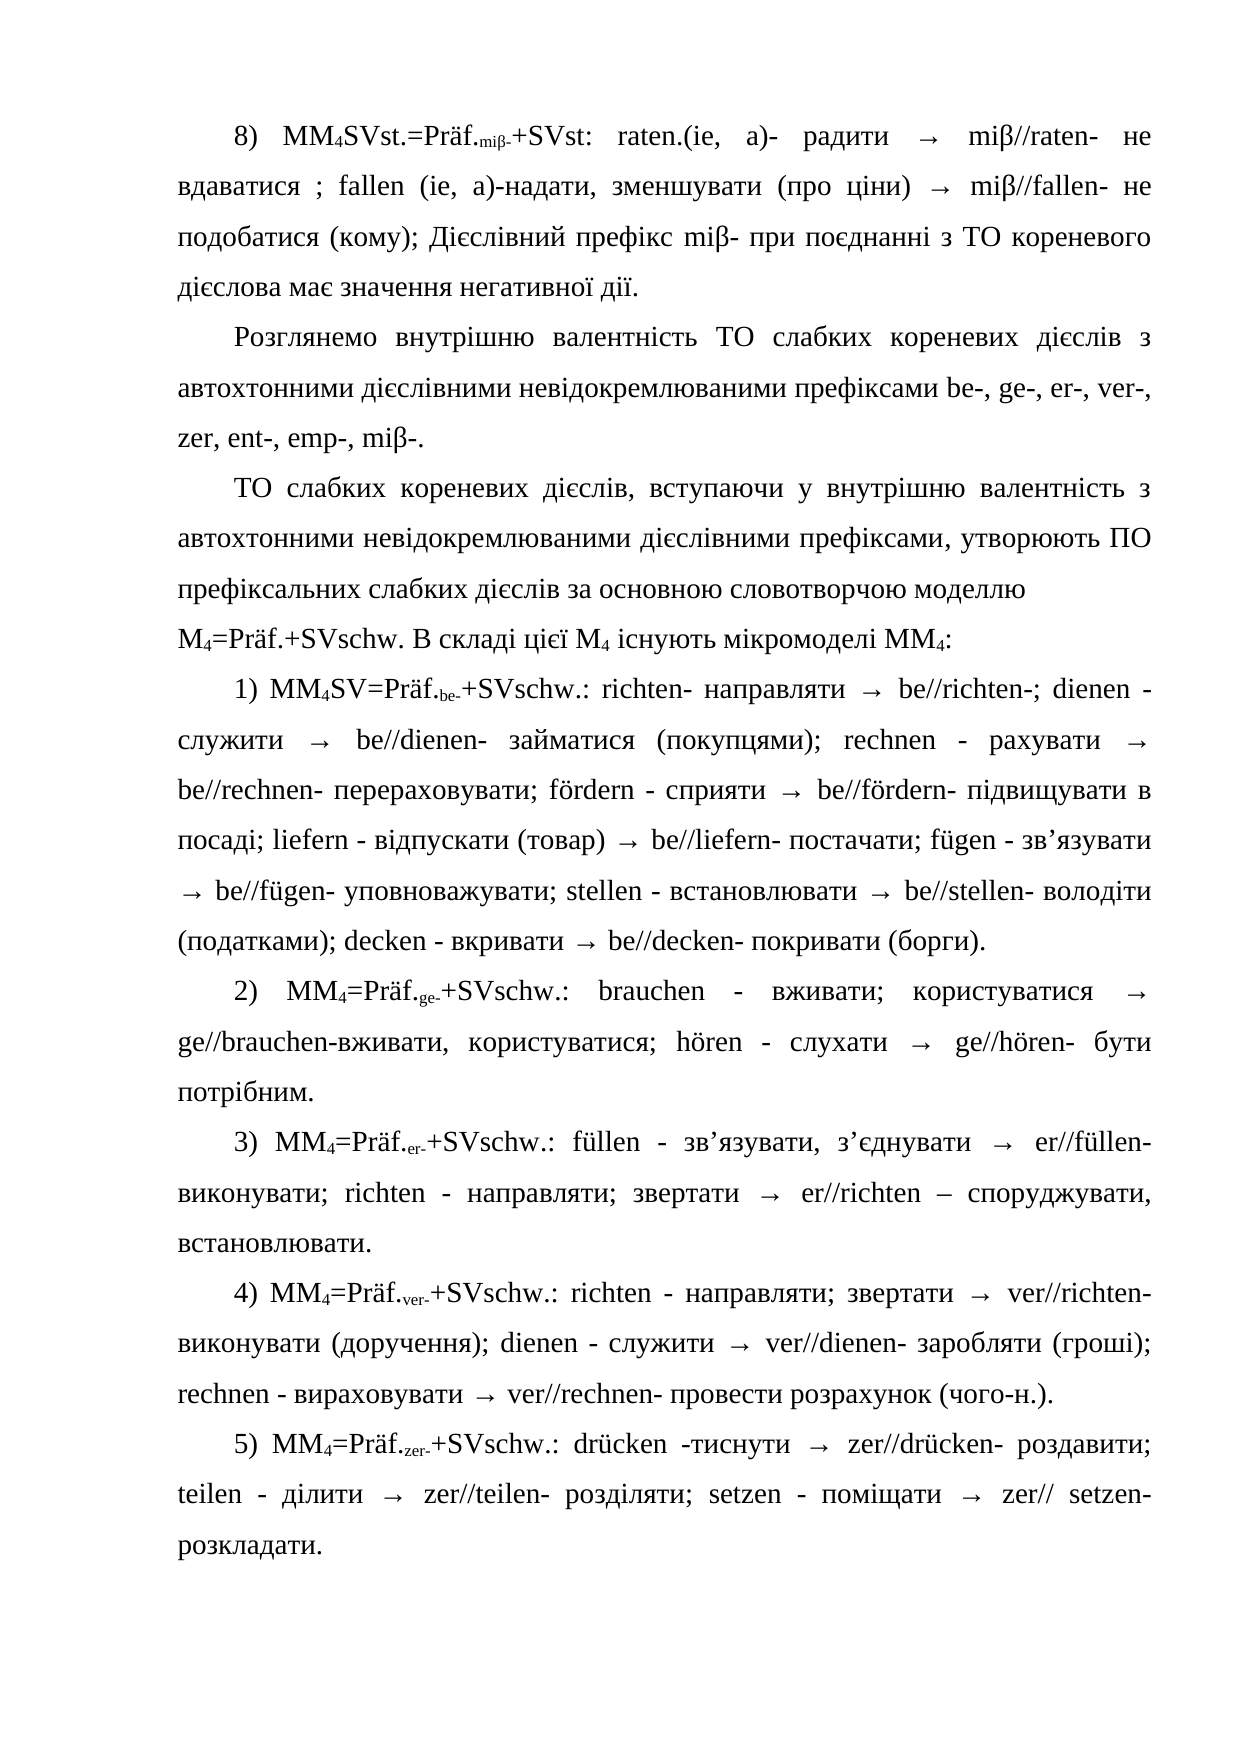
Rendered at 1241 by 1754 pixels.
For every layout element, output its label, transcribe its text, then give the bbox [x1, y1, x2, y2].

text 4) ММ4=Präf.ver-+SVschw.: richten - направляти; звертати → ver//richten- виконувати (доручення); dienen - служити → ver//dienen- заробляти (гроші); rechnen - вираховувати → ver//rechnen- провести розрахунок (чого-н.). [177, 1275, 1152, 1409]
text ТО слабких кореневих дієслів, вступаючи у внутрішню валентність з автохтонними невідокремлюваними дієслівними префіксами, утворюють ПО префіксальних слабких дієслів за основною словотворчою моделлю [177, 470, 1152, 604]
text 5) ММ4=Präf.zer-+SVschw.: drücken -тиснути → zer//drücken- роздавити; teilen - ділити → zer//teilen- розділяти; setzen - поміщати → zer// setzen- розкладати. [177, 1426, 1152, 1560]
text 3) ММ4=Präf.er-+SVschw.: füllen - зв’язувати, з’єднувати → er//füllen- виконувати; richten - направляти; звертати → er//richten – споруджувати, встановлювати. [177, 1124, 1152, 1258]
text М4=Präf.+SVschw. В складі цієї М4 існують мікромоделі ММ4: [177, 621, 1152, 655]
text 2) ММ4=Präf.ge-+SVschw.: brauchen - вживати; користуватися → ge//brauchen-вживати, користуватися; hören - слухати → ge//hören- бути потрібним. [177, 973, 1152, 1108]
text 8) ММ4SVst.=Präf.miβ-+SVst: raten.(ie, a)- радити → miβ//raten- не вдаватися ; fallen (ie, a)-надати, зменшувати (про ціни) → miβ//fallen- не подобатися (кому); Дієслівний префікс miβ- при поєднанні з ТО кореневого дієслова має значення негативної дії. [177, 118, 1152, 303]
text 1) ММ4SV=Präf.be-+SVschw.: richten- направляти → be//richten-; dienen - служити → be//dienen- займатися (покупцями); rechnen - рахувати → be//rechnen- перераховувати; fördern - сприяти → be//fördern- підвищувати в посаді; liefern - відпускати (товар) → be//liefern- постачати; fügen - зв’язувати → be//fügen- уповноважувати; stellen - встановлювати → be//stellen- володіти (податками); decken - вкривати → be//decken- покривати (борги). [177, 672, 1152, 957]
text Розглянемо внутрішню валентність ТО слабких кореневих дієслів з автохтонними дієслівними невідокремлюваними префіксами be-, ge-, er-, ver-, zer, ent-, emp-, miβ-. [177, 319, 1152, 453]
